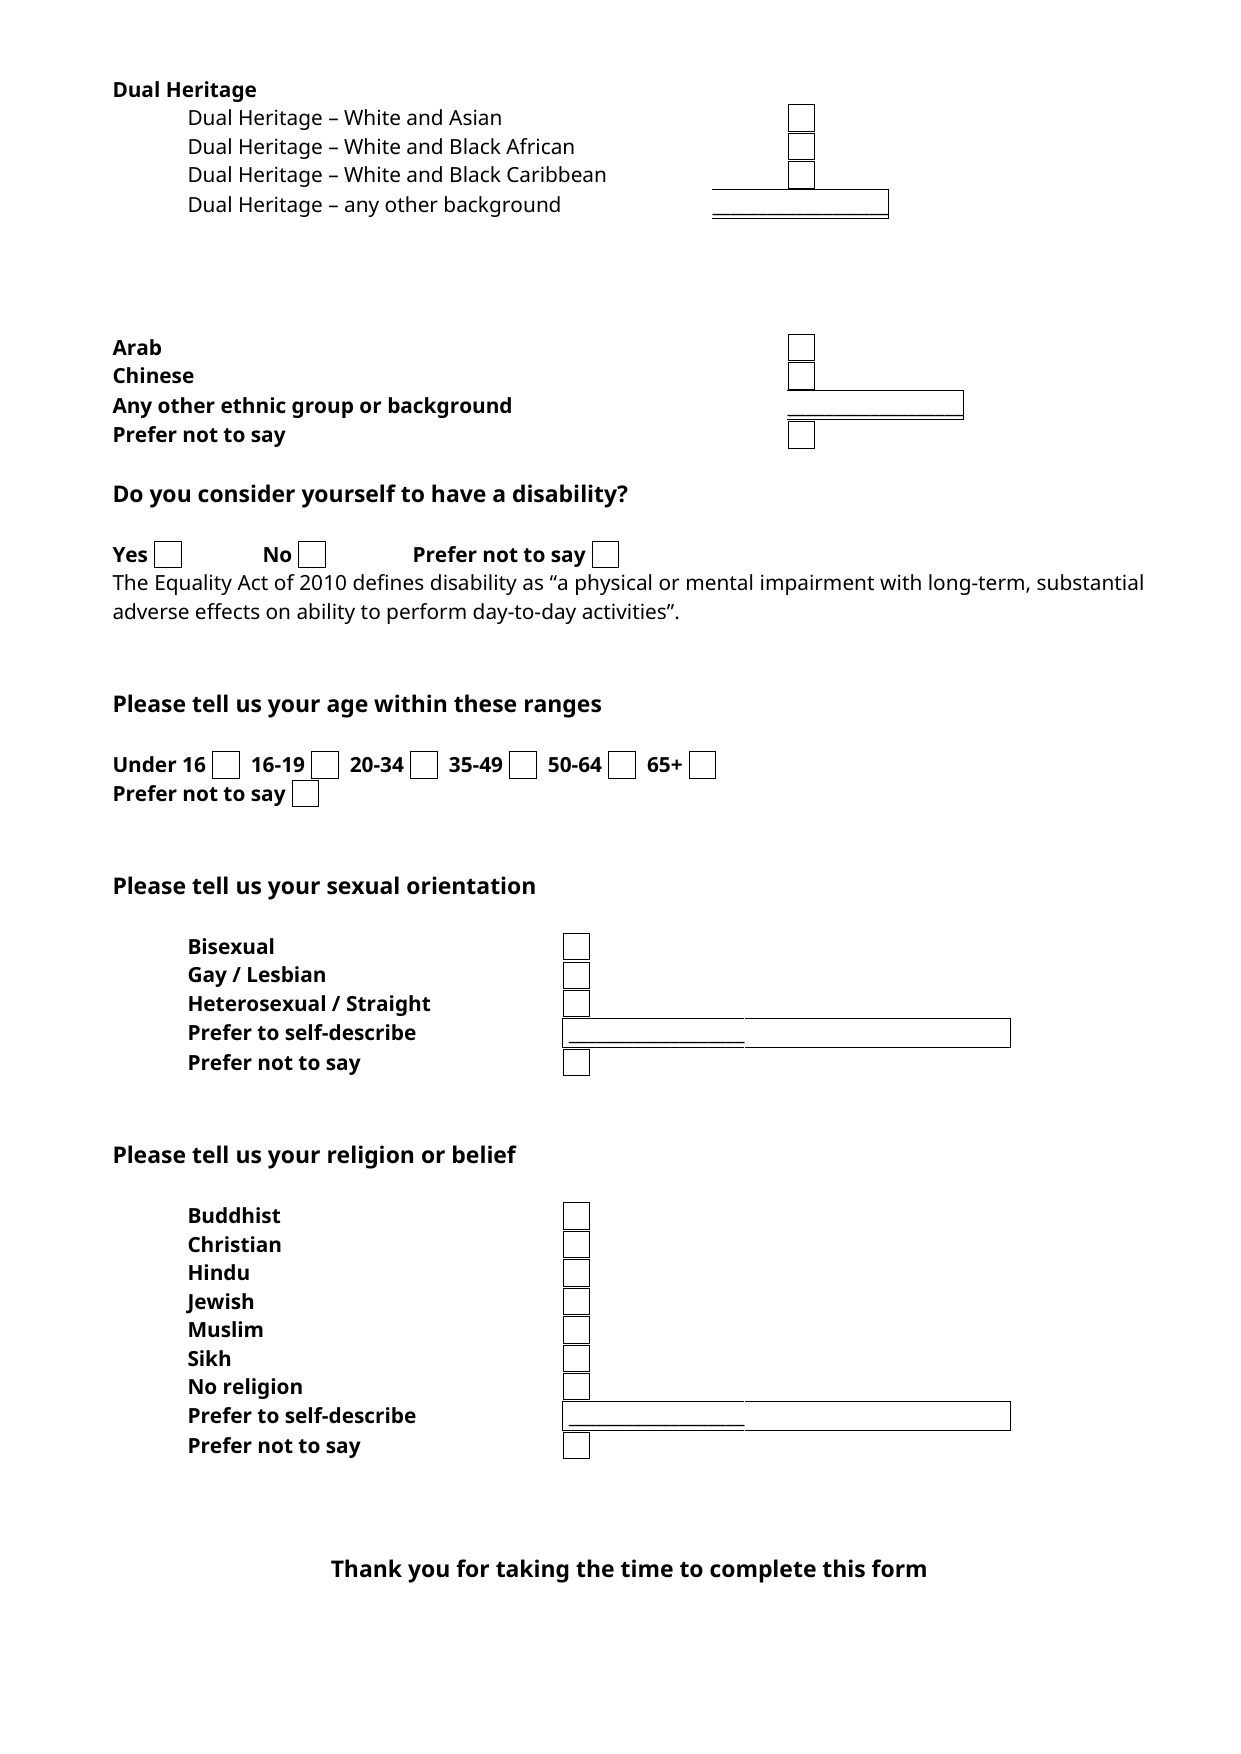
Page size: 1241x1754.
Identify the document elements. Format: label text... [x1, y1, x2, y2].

text Christian [112, 1230, 1022, 1258]
text Bisexual [112, 901, 1022, 961]
text Do you consider yourself to have a disability? [112, 477, 1022, 509]
text Jewish Muslim Sikh No religion Prefer to self-describe ___________________ [187, 1287, 1022, 1431]
text Yes No Prefer not to say [112, 540, 1022, 568]
text Prefer not to say [112, 1431, 1022, 1459]
text Any other ethnic group or background ___________________ Prefer not to say [112, 390, 1022, 477]
text Chinese [112, 361, 1022, 390]
text Gay / Lesbian [112, 961, 1022, 989]
text Thank you for taking the time to complete this form [112, 1553, 1146, 1584]
text Under 16 16-19 20-34 35-49 50-64 65+ Prefer not to say [112, 719, 1022, 807]
text Heterosexual / Straight [187, 989, 1022, 1017]
text Prefer not to say [112, 1048, 1022, 1076]
text Prefer to self-describe ___________________ [187, 1017, 1010, 1048]
text Dual Heritage Dual Heritage – White and Asian Dual Heritage – White and Black African Dual Heritage – White and Black Caribbean Dual Heritage – any other background ___________________ [112, 75, 1022, 219]
text Please tell us your sexual orientation [112, 870, 1022, 901]
text Buddhist [112, 1170, 1022, 1230]
text Please tell us your age within these ranges [112, 688, 1022, 719]
text Arab [112, 333, 1022, 361]
text Hindu [187, 1258, 1022, 1287]
text The Equality Act of 2010 defines disability as “a physical or mental impairment with long-term, substantial adverse effects on ability to perform day-to-day activities”. [112, 568, 1146, 625]
text Please tell us your religion or belief [112, 1139, 1022, 1170]
